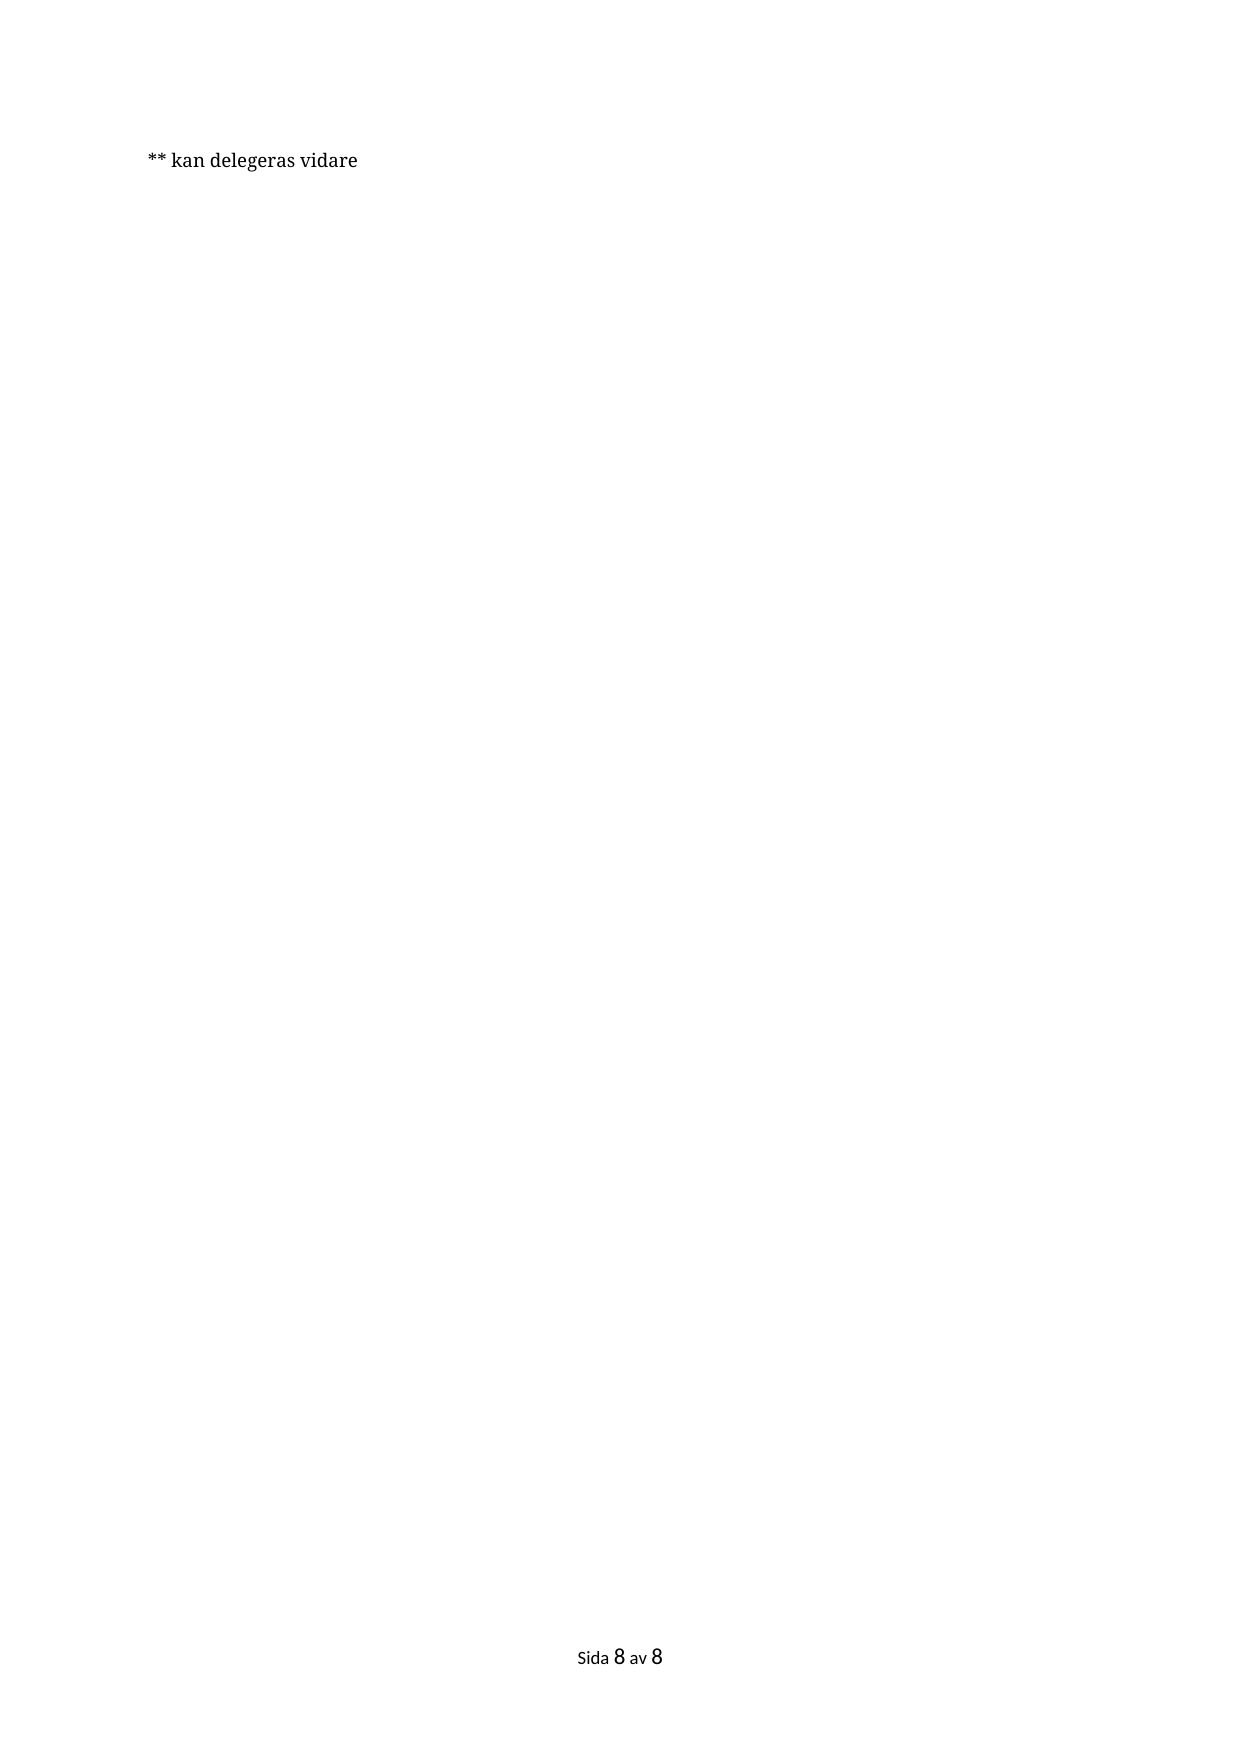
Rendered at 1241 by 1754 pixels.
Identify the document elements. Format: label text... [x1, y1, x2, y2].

text ** kan delegeras vidare [148, 148, 1093, 173]
